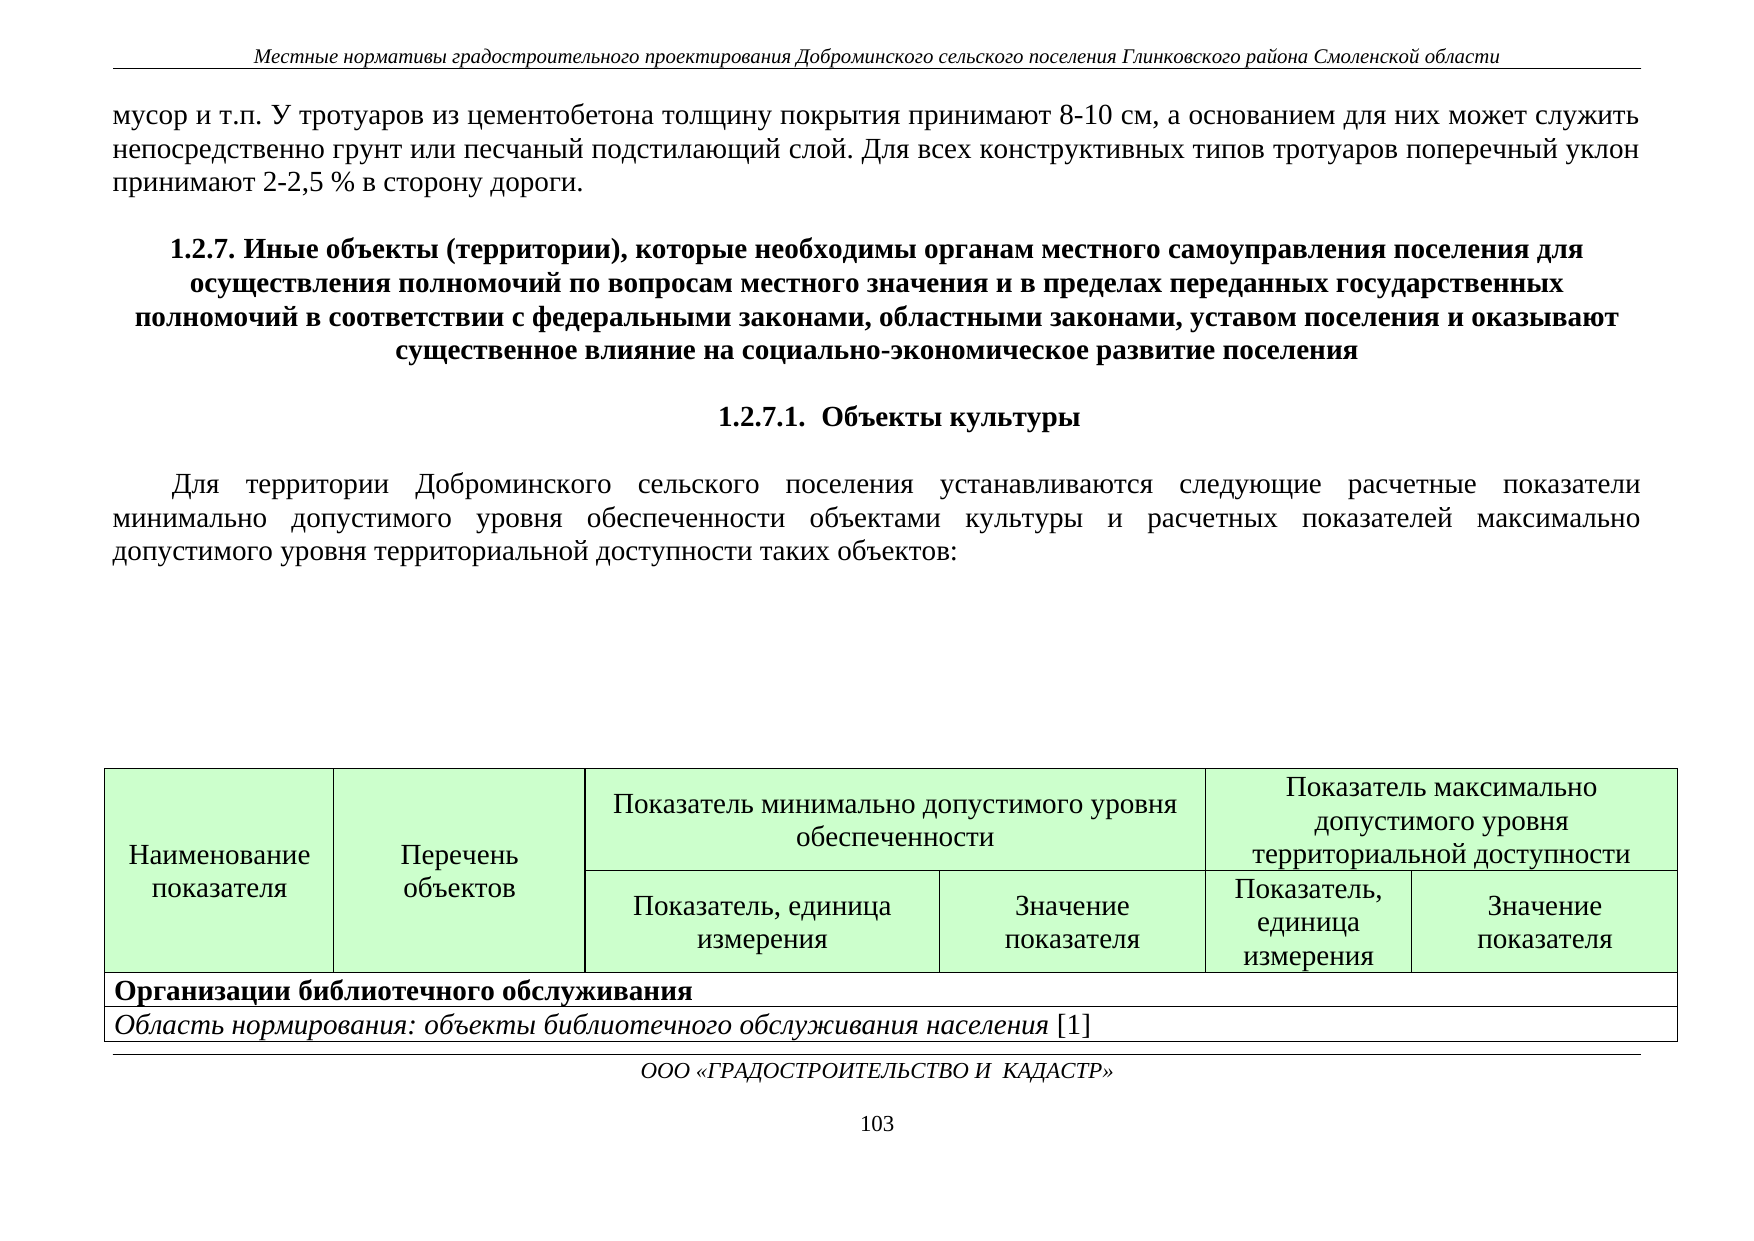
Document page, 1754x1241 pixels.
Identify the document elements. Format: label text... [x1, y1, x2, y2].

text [112, 97, 1641, 198]
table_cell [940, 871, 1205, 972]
text Для территории Доброминского сельского поселения устанавливаются следующие расчетные показатели минимально допустимого уровня обеспеченности объектами культуры и расчетных показателей максимально допустимого уровня территориальной доступности таких объектов: [112, 466, 1641, 567]
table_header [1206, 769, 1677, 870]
list Объекты культуры [83, 399, 1641, 433]
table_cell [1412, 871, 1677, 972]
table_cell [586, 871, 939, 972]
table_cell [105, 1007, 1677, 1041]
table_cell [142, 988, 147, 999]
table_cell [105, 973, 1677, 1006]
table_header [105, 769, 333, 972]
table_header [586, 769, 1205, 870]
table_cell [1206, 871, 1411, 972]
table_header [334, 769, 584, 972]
list Иные объекты (территории), которые необходимы органам местного самоуправления поселения для осуществления полномочий по вопросам местного значения и в пределах переданных государственных полномочий в соответствии с федеральными законами, областными законами, уставом поселения и оказывают существенное влияние на социально-экономическое развитие поселения [112, 232, 1641, 366]
